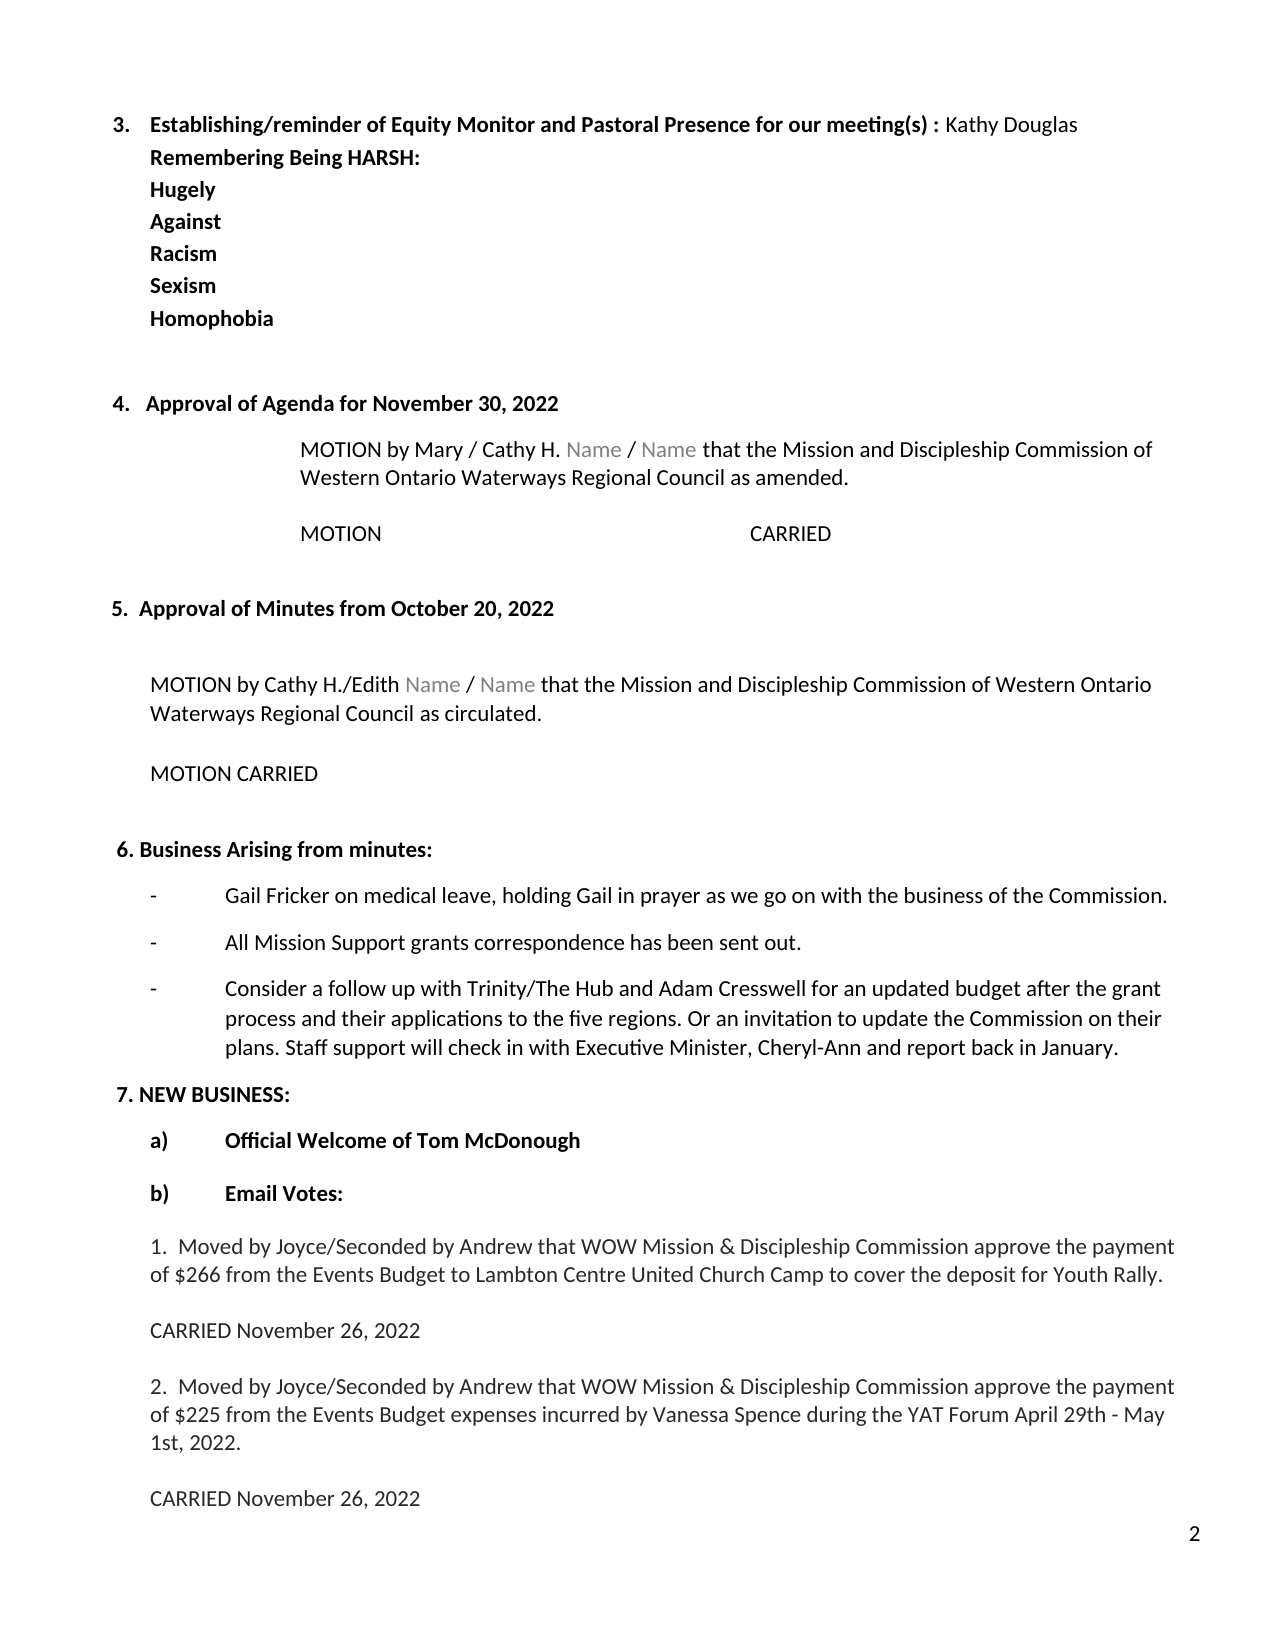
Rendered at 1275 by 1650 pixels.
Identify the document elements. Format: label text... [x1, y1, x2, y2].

text 2. Moved by Joyce/Seconded by Andrew that WOW Mission & Discipleship Commission approve the payment of $225 from the Events Budget expenses incurred by Vanessa Spence during the YAT Forum April 29th - May 1st, 2022. [150, 1372, 1200, 1484]
list MOTION by Cathy H./Edith / that the Mission and Discipleship Commission of Western Ontario Waterways Regional Council as circulated. [150, 640, 1200, 727]
text 5. Approval of Minutes from October 20, 2022 [75, 594, 1200, 622]
text b) Email Votes: [75, 1179, 1200, 1207]
list Hugely Against Racism Sexism Homophobia [150, 175, 1200, 332]
list MOTION CARRIED [150, 759, 1200, 787]
text - Consider a follow up with Trinity/The Hub and Adam Cresswell for an updated budget after the grant process and their applications to the five regions. Or an invitation to update the Commission on their plans. Staff support will check in with Executive Minister, Cheryl-Ann and report back in January. [150, 974, 1200, 1061]
list MOTION [239, 519, 1200, 547]
text CARRIED November 26, 2022 [75, 1316, 1200, 1372]
text - All Mission Support grants correspondence has been sent out. [75, 928, 1200, 956]
text 1. Moved by Joyce/Seconded by Andrew that WOW Mission & Discipleship Commission approve the payment of $266 from the Events Budget to Lambton Centre United Church Camp to cover the deposit for Youth Rally. [150, 1232, 1200, 1316]
list Establishing/reminder of Equity Monitor and Pastoral Presence for our meeting(s) : Kathy Douglas [112, 111, 1200, 139]
text CARRIED November 26, 2022 [75, 1484, 1200, 1512]
text 4. Approval of Agenda for November 30, 2022 [75, 389, 1200, 417]
list MOTION by Mary / Cathy H. / that the Mission and Discipleship Commission of Western Ontario Waterways Regional Council as amended. [300, 435, 1200, 491]
list Remembering Being HARSH: [150, 143, 1200, 171]
text 6. Business Arising from minutes: [75, 835, 1200, 863]
text 7. NEW BUSINESS: [75, 1080, 1200, 1108]
text a) Official Welcome of Tom McDonough [75, 1126, 1200, 1154]
text - Gail Fricker on medical leave, holding Gail in prayer as we go on with the business of the Commission. [75, 881, 1200, 909]
